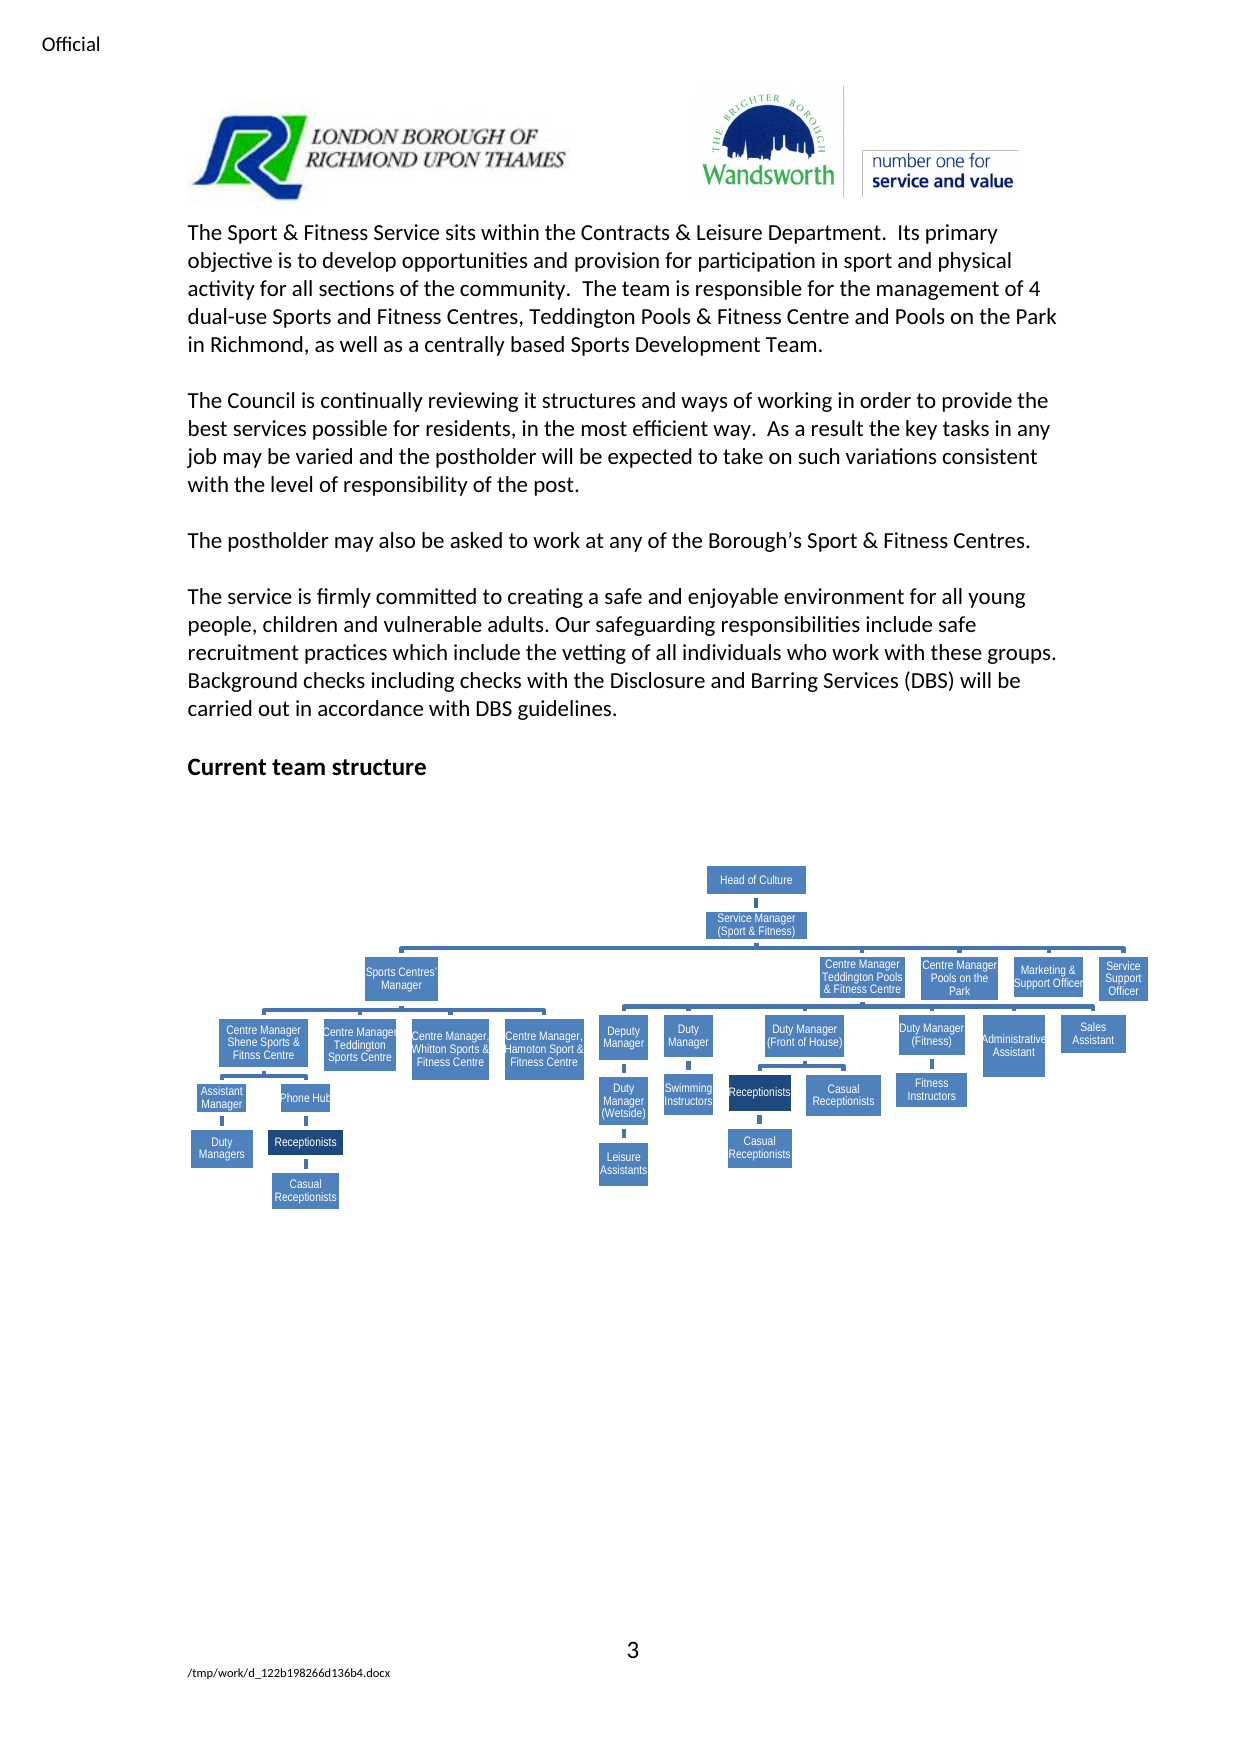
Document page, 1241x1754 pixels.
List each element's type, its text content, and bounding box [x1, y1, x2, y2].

text The service is firmly committed to creating a safe and enjoyable environment for all young people, children and vulnerable adults. Our safeguarding responsibilities include safe recruitment practices which include the vetting of all individuals who work with these groups. Background checks including checks with the Disclosure and Barring Services (DBS) will be carried out in accordance with DBS guidelines. [187, 582, 1078, 723]
text The Council is continually reviewing it structures and ways of working in order to provide the best services possible for residents, in the most efficient way. As a result the key tasks in any job may be varied and the postholder will be expected to take on such variations consistent with the level of responsibility of the post. [187, 386, 1078, 498]
text The postholder may also be asked to work at any of the Borough’s Sport & Fitness Centres. [187, 526, 1078, 554]
picture [187, 97, 575, 219]
text The Sport & Fitness Service sits within the Contracts & Leisure Department. Its primary objective is to develop opportunities and provision for participation in sport and physical activity for all sections of the community. The team is responsible for the management of 4 dual-use Sports and Fitness Centres, Teddington Pools & Fitness Centre and Pools on the Park in Richmond, as well as a centrally based Sports Development Team. [187, 218, 1078, 358]
picture [692, 86, 1019, 198]
text Current team structure [187, 751, 1078, 781]
